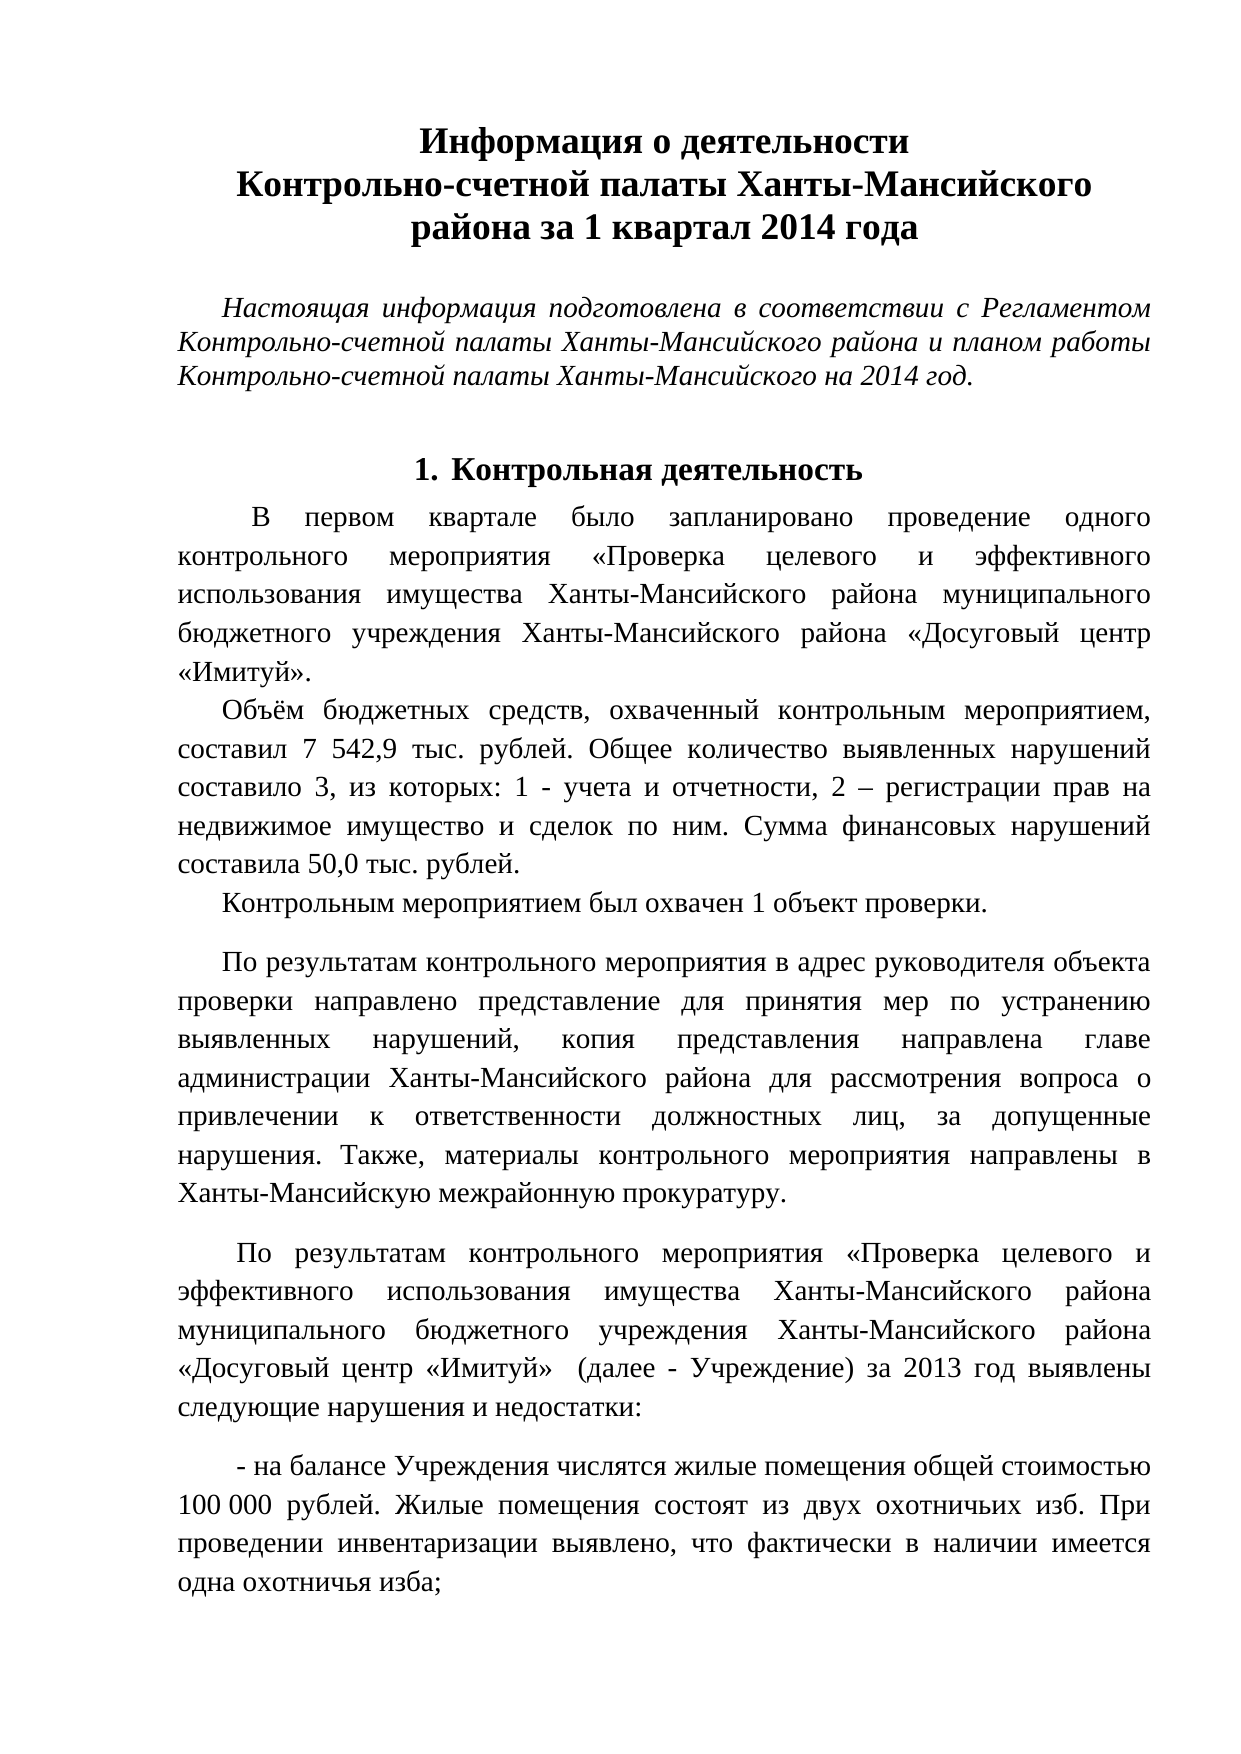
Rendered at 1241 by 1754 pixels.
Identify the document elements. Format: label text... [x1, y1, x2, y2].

text В первом квартале было запланировано проведение одного контрольного мероприятия «Проверка целевого и эффективного использования имущества Ханты-Мансийского района муниципального бюджетного учреждения Ханты-Мансийского района «Досуговый центр «Имитуй». [177, 499, 1152, 687]
text По результатам контрольного мероприятия в адрес руководителя объекта проверки направлено представление для принятия мер по устранению выявленных нарушений, копия представления направлена главе администрации Ханты-Мансийского района для рассмотрения вопроса о привлечении к ответственности должностных лиц, за допущенные нарушения. Также, материалы контрольного мероприятия направлены в Ханты-Мансийскую межрайонную прокуратуру. [177, 944, 1152, 1209]
text По результатам контрольного мероприятия «Проверка целевого и эффективного использования имущества Ханты-Мансийского района муниципального бюджетного учреждения Ханты-Мансийского района «Досуговый центр «Имитуй» (далее - Учреждение) за 2013 год выявлены следующие нарушения и недостатки: [177, 1235, 1152, 1423]
text Информация о деятельности [177, 118, 1152, 161]
text Контрольно-счетной палаты Ханты-Мансийского района за 1 квартал 2014 года [177, 161, 1152, 247]
text Контрольным мероприятием был охвачен 1 объект проверки. [177, 885, 1152, 918]
text Объём бюджетных средств, охваченный контрольным мероприятием, составил 7 542,9 тыс. рублей. Общее количество выявленных нарушений составило 3, из которых: 1 - учета и отчетности, 2 – регистрации прав на недвижимое имущество и сделок по ним. Сумма финансовых нарушений составила 50,0 тыс. рублей. [177, 692, 1152, 880]
list Контрольная деятельность [413, 449, 1152, 487]
text - на балансе Учреждения числятся жилые помещения общей стоимостью 100 000 рублей. Жилые помещения состоят из двух охотничьих изб. При проведении инвентаризации выявлено, что фактически в наличии имеется одна охотничья изба; [177, 1448, 1152, 1598]
text Настоящая информация подготовлена в соответствии с Регламентом Контрольно-счетной палаты Ханты-Мансийского района и планом работы Контрольно-счетной палаты Ханты-Мансийского на 2014 год. [177, 291, 1152, 391]
